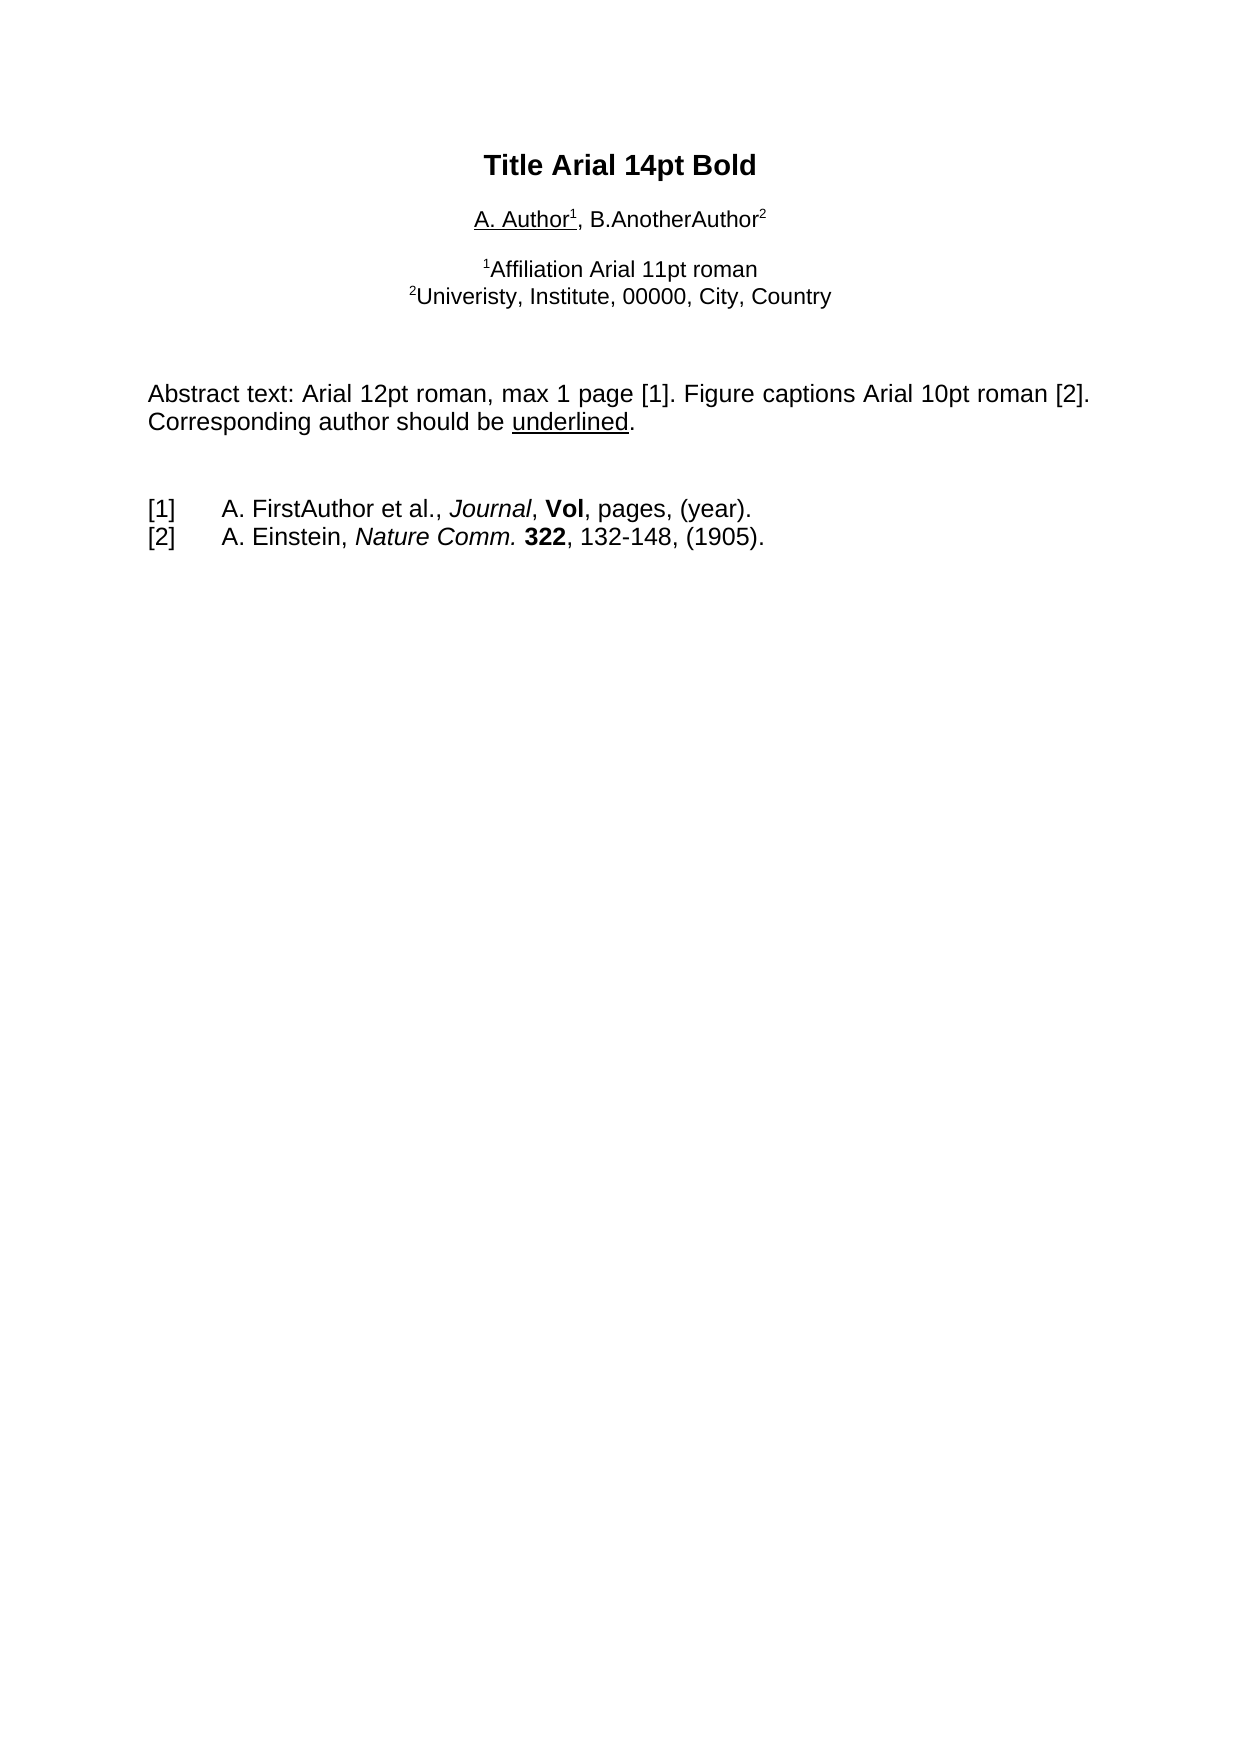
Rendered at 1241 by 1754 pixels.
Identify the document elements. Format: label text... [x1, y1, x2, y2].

text [2] A. Einstein, Nature Comm. 322, 132-148, (1905). [148, 522, 1093, 551]
text Abstract text: Arial 12pt roman, max 1 page [1]. Figure captions Arial 10pt roman [2]. Corresponding author should be underlined. [148, 379, 1093, 436]
text 1Affiliation Arial 11pt roman [148, 256, 1093, 283]
text Title Arial 14pt Bold [148, 148, 1093, 181]
text [1] A. FirstAuthor et al., Journal, Vol, pages, (year). [148, 494, 1093, 522]
text 2Univeristy, Institute, 00000, City, Country [148, 283, 1093, 309]
text A. Author1, B.AnotherAuthor2 [148, 206, 1093, 232]
